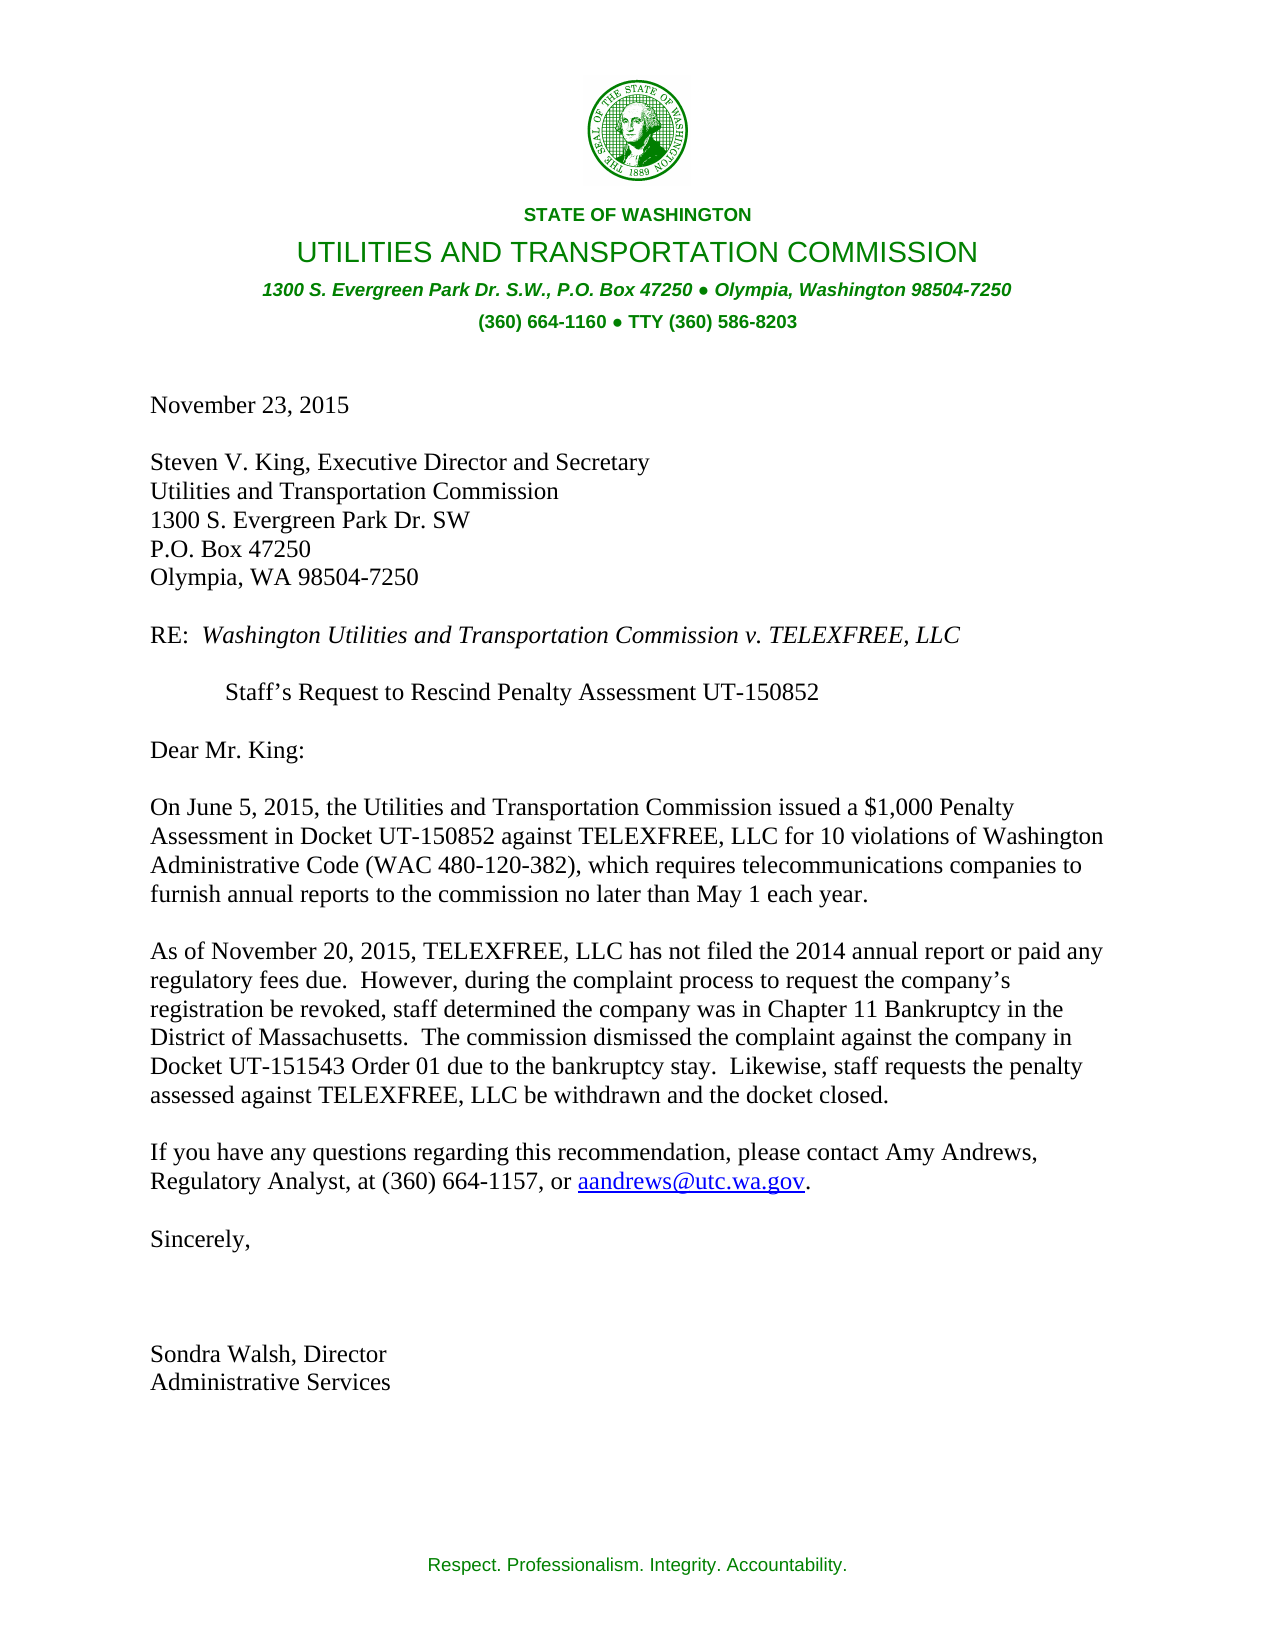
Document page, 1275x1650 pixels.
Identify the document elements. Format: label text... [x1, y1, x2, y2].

text Steven V. King, Executive Director and Secretary [150, 447, 1125, 476]
text RE: Washington Utilities and Transportation Commission v. TELEXFREE, LLC [150, 620, 1125, 649]
text If you have any questions regarding this recommendation, please contact Amy Andrews, Regulatory Analyst, at (360) 664-1157, or aandrews@utc.wa.gov. [150, 1137, 1125, 1195]
text Dear Mr. King: [150, 735, 1125, 764]
text As of November 20, 2015, TELEXFREE, LLC has not filed the 2014 annual report or paid any regulatory fees due. However, during the complaint process to request the company’s registration be revoked, staff determined the company was in Chapter 11 Bankruptcy in the District of Massachusetts. The commission dismissed the complaint against the company in Docket UT-151543 Order 01 due to the bankruptcy stay. Likewise, staff requests the penalty assessed against TELEXFREE, LLC be withdrawn and the docket closed. [150, 936, 1125, 1109]
text Sondra Walsh, Director [150, 1339, 1125, 1367]
text Sincerely, [150, 1224, 1125, 1252]
text Olympia, WA 98504-7250 [150, 562, 1125, 591]
text Administrative Services [150, 1367, 1125, 1396]
text P.O. Box 47250 [150, 534, 1125, 562]
text Staff’s Request to Rescind Penalty Assessment UT-150852 [150, 677, 1125, 706]
text 1300 S. Evergreen Park Dr. SW [150, 505, 1125, 534]
text Utilities and Transportation Commission [150, 476, 1125, 505]
text On June 5, 2015, the Utilities and Transportation Commission issued a $1,000 Penalty Assessment in Docket UT-150852 against TELEXFREE, LLC for 10 violations of Washington Administrative Code (WAC 480-120-382), which requires telecommunications companies to furnish annual reports to the commission no later than May 1 each year. [150, 792, 1125, 907]
text November 23, 2015 [150, 390, 1125, 419]
